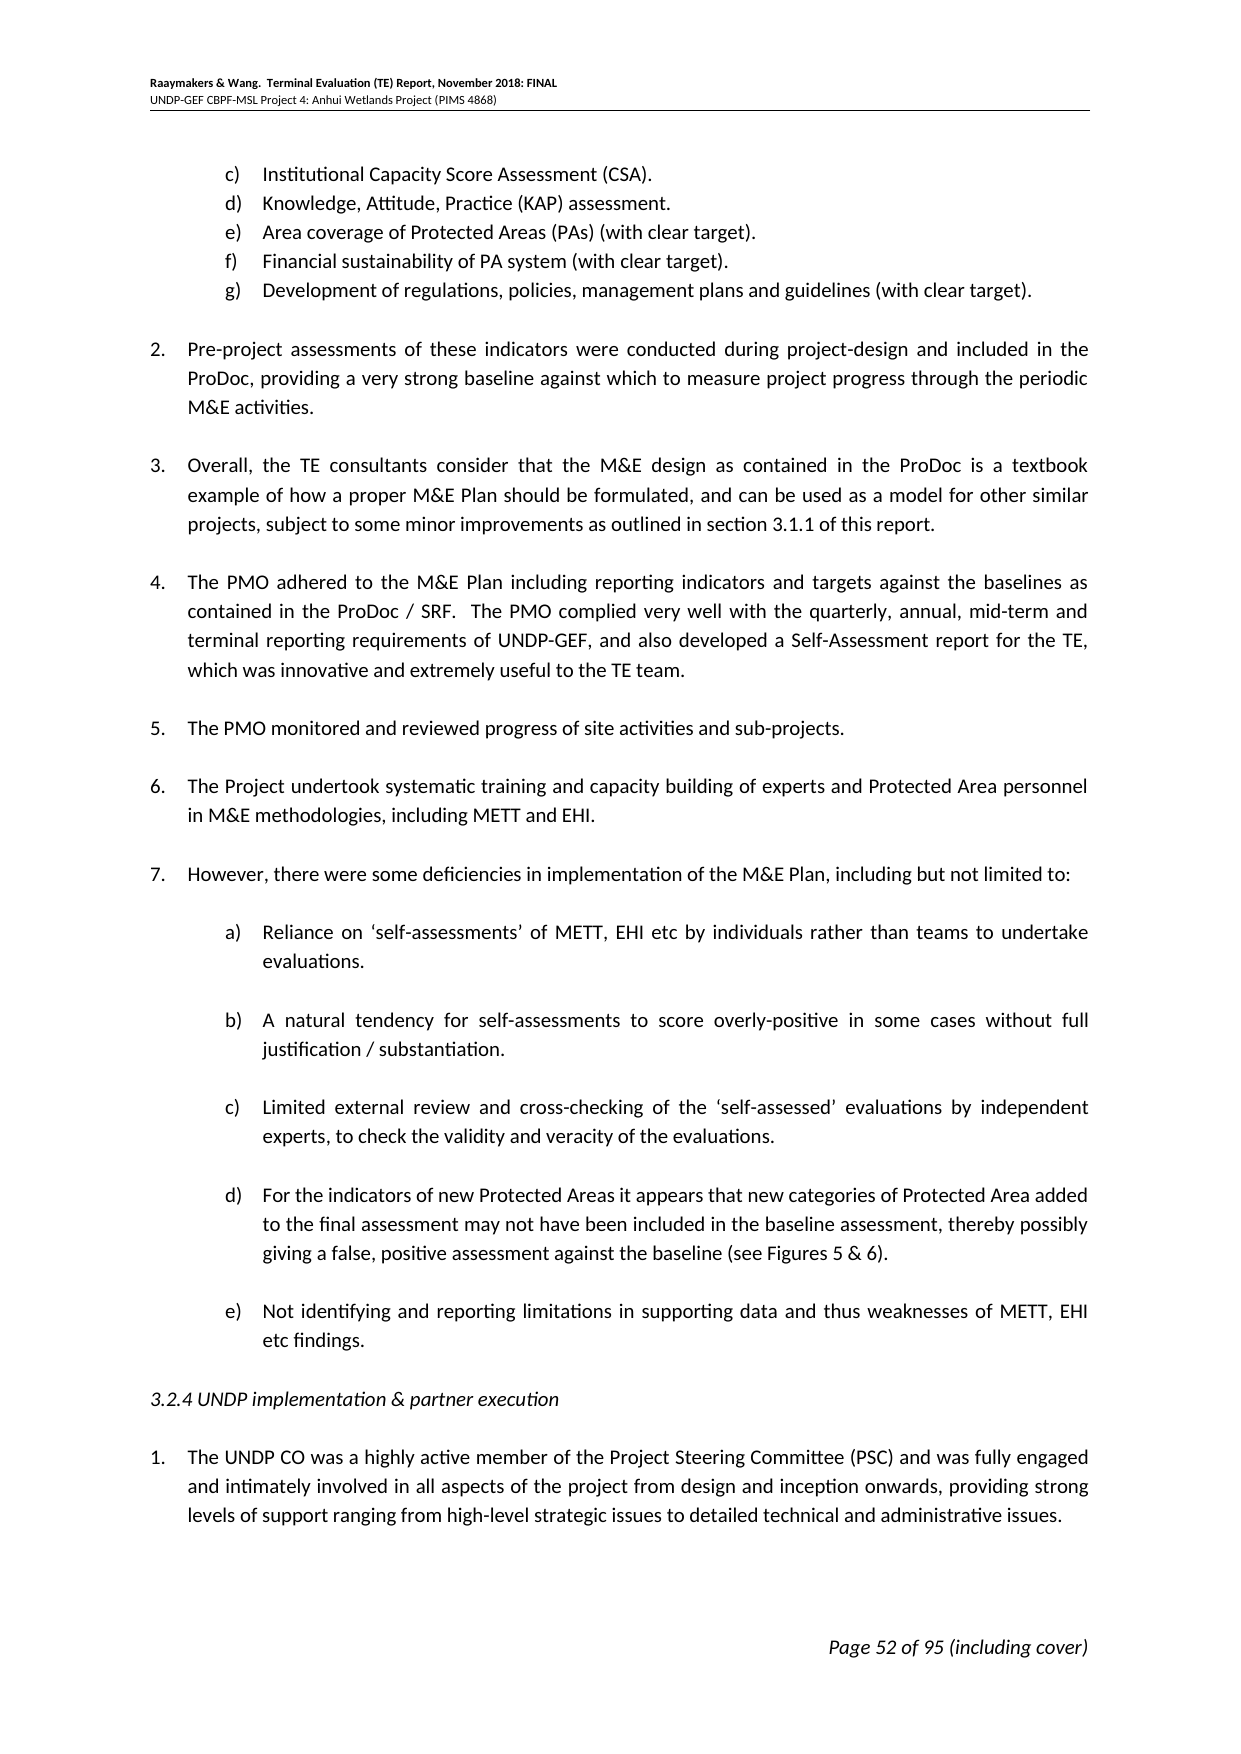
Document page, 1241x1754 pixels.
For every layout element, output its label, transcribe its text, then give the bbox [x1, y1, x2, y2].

list Not identifying and reporting limitations in supporting data and thus weaknesses of METT, EHI etc findings. [225, 1298, 1090, 1353]
list Overall, the TE consultants consider that the M&E design as contained in the ProDoc is a textbook example of how a proper M&E Plan should be formulated, and can be used as a model for other similar projects, subject to some minor improvements as outlined in section 3.1.1 of this report. [150, 453, 1090, 536]
list The Project undertook systematic training and capacity building of experts and Protected Area personnel in M&E methodologies, including METT and EHI. [150, 773, 1090, 828]
list Financial sustainability of PA system (with clear target). [225, 248, 1090, 274]
list The PMO monitored and reviewed progress of site activities and sub-projects. [150, 715, 1090, 741]
list Institutional Capacity Score Assessment (CSA). [225, 161, 1090, 186]
list Pre-project assessments of these indicators were conducted during project-design and included in the ProDoc, providing a very strong baseline against which to measure project progress through the periodic M&E activities. [150, 336, 1090, 420]
list The PMO adhered to the M&E Plan including reporting indicators and targets against the baselines as contained in the ProDoc / SRF. The PMO complied very well with the quarterly, annual, mid-term and terminal reporting requirements of UNDP-GEF, and also developed a Self-Assessment report for the TE, which was innovative and extremely useful to the TE team. [150, 569, 1090, 682]
list The UNDP CO was a highly active member of the Project Steering Committee (PSC) and was fully engaged and intimately involved in all aspects of the project from design and inception onwards, providing strong levels of support ranging from high-level strategic issues to detailed technical and administrative issues. [150, 1444, 1090, 1528]
list A natural tendency for self-assessments to score overly-positive in some cases without full justification / substantiation. [225, 1007, 1090, 1061]
list Development of regulations, policies, management plans and guidelines (with clear target). [225, 278, 1090, 303]
list Area coverage of Protected Areas (PAs) (with clear target). [225, 219, 1090, 245]
list Knowledge, Attitude, Practice (KAP) assessment. [225, 190, 1090, 216]
list Reliance on ‘self-assessments’ of METT, EHI etc by individuals rather than teams to undertake evaluations. [225, 919, 1090, 974]
list However, there were some deficiencies in implementation of the M&E Plan, including but not limited to: [150, 861, 1090, 886]
subtitle 3.2.4 UNDP implementation & partner execution [150, 1386, 1090, 1411]
list For the indicators of new Protected Areas it appears that new categories of Protected Area added to the final assessment may not have been included in the baseline assessment, thereby possibly giving a false, positive assessment against the baseline (see Figures 5 & 6). [225, 1182, 1090, 1266]
list Limited external review and cross-checking of the ‘self-assessed’ evaluations by independent experts, to check the validity and veracity of the evaluations. [225, 1094, 1090, 1149]
